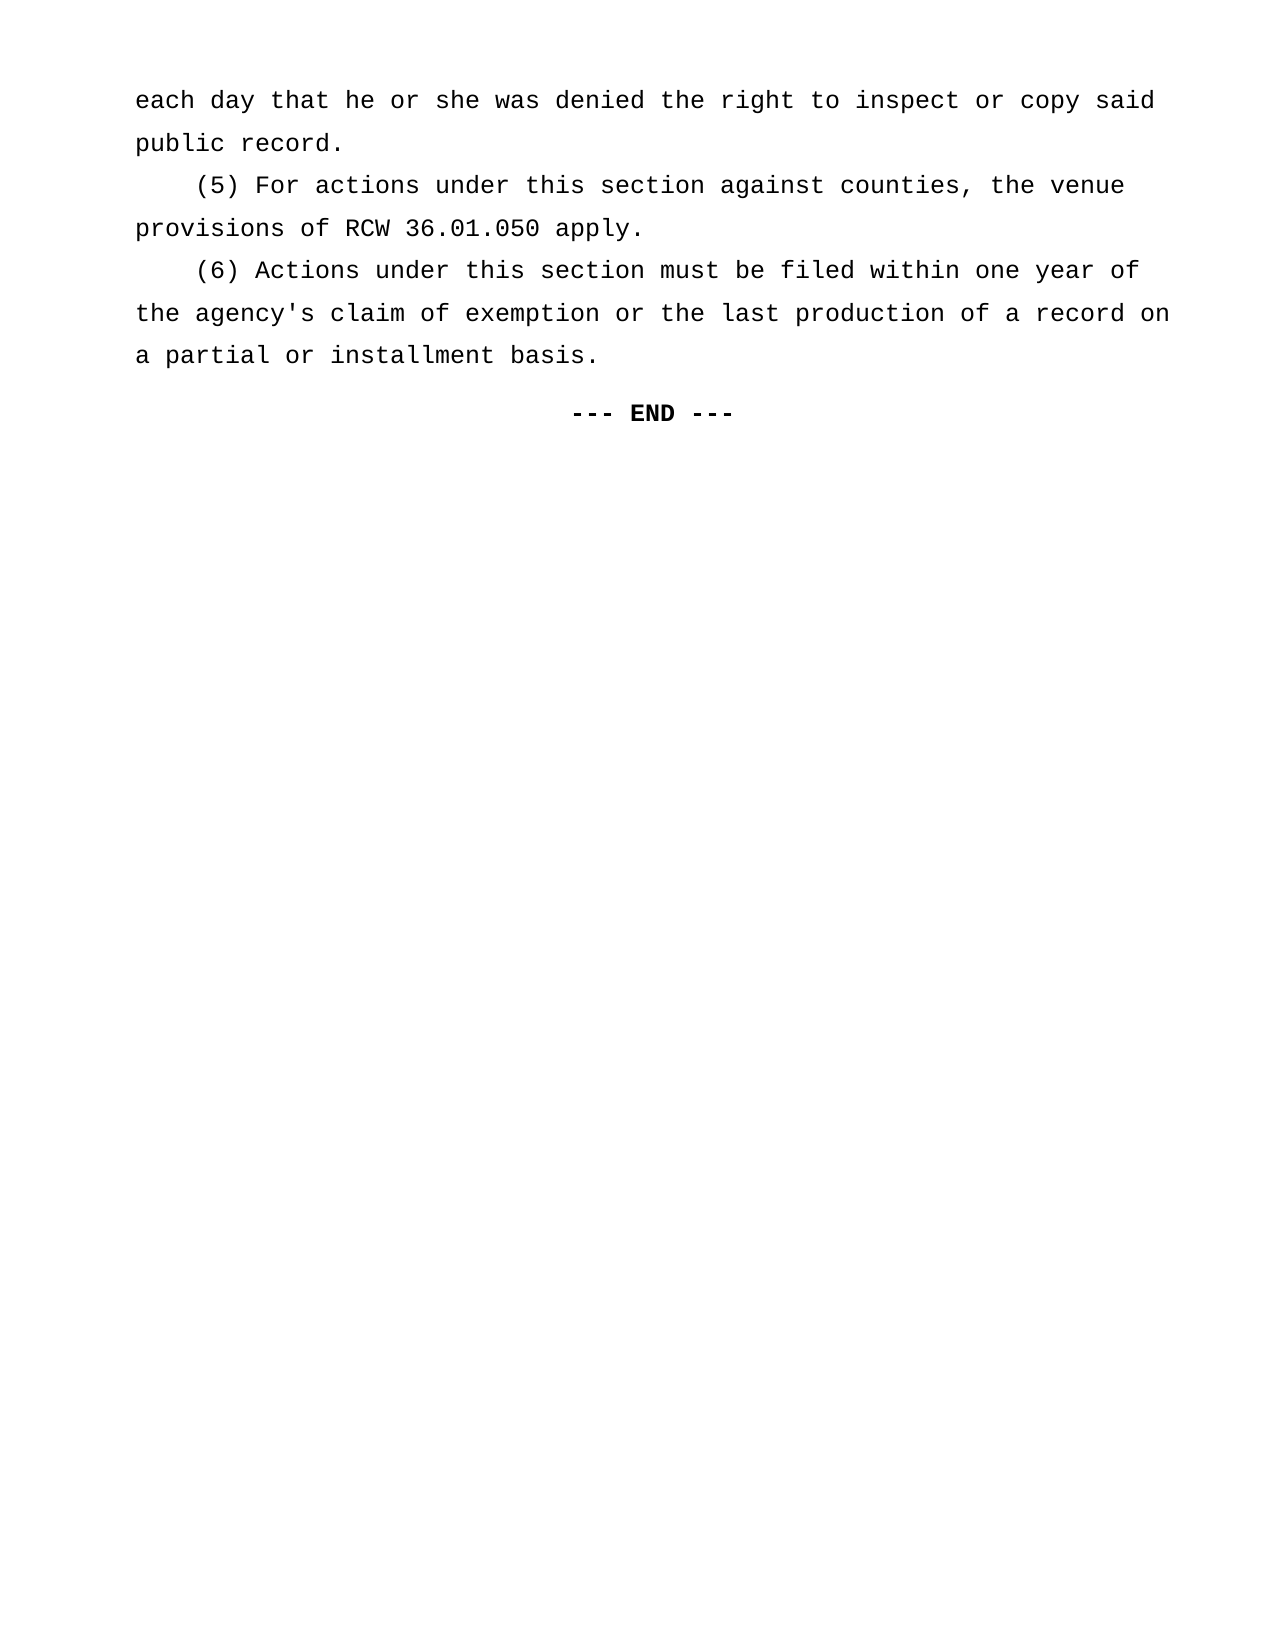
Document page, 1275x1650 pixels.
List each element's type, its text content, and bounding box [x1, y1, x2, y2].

text --- END --- [135, 401, 1170, 429]
text (6) Actions under this section must be filed within one year of the agency's claim of exemption or the last production of a record on a partial or installment basis. [135, 245, 1170, 372]
text (5) For actions under this section against counties, the venue provisions of RCW 36.01.050 apply. [135, 160, 1170, 245]
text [135, 75, 1170, 160]
